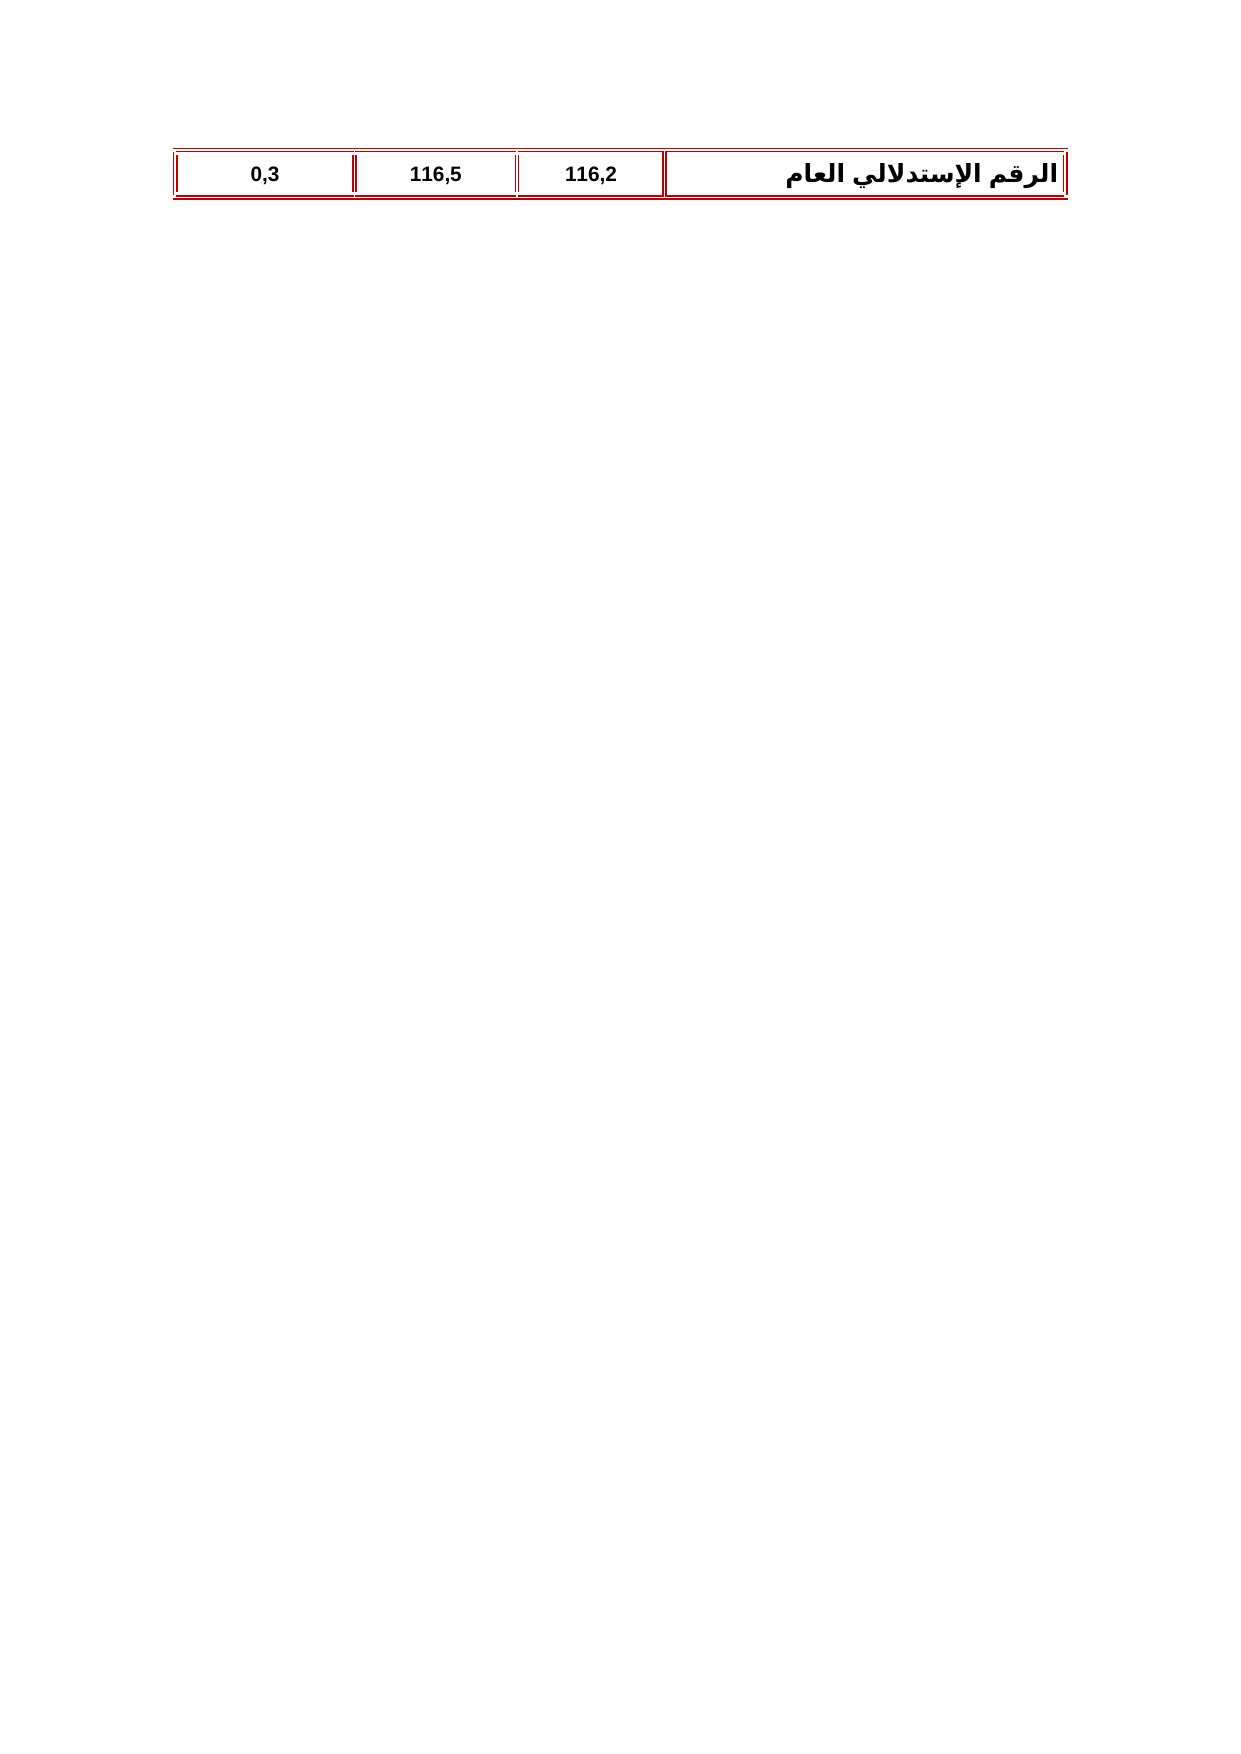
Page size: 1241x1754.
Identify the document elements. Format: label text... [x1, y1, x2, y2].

table_cell 116,5 [354, 149, 517, 195]
table_cell 0,3 [175, 149, 354, 195]
table_cell الرقم الإستدلالي العام [665, 149, 1065, 195]
table_cell 116,2 [517, 152, 662, 195]
